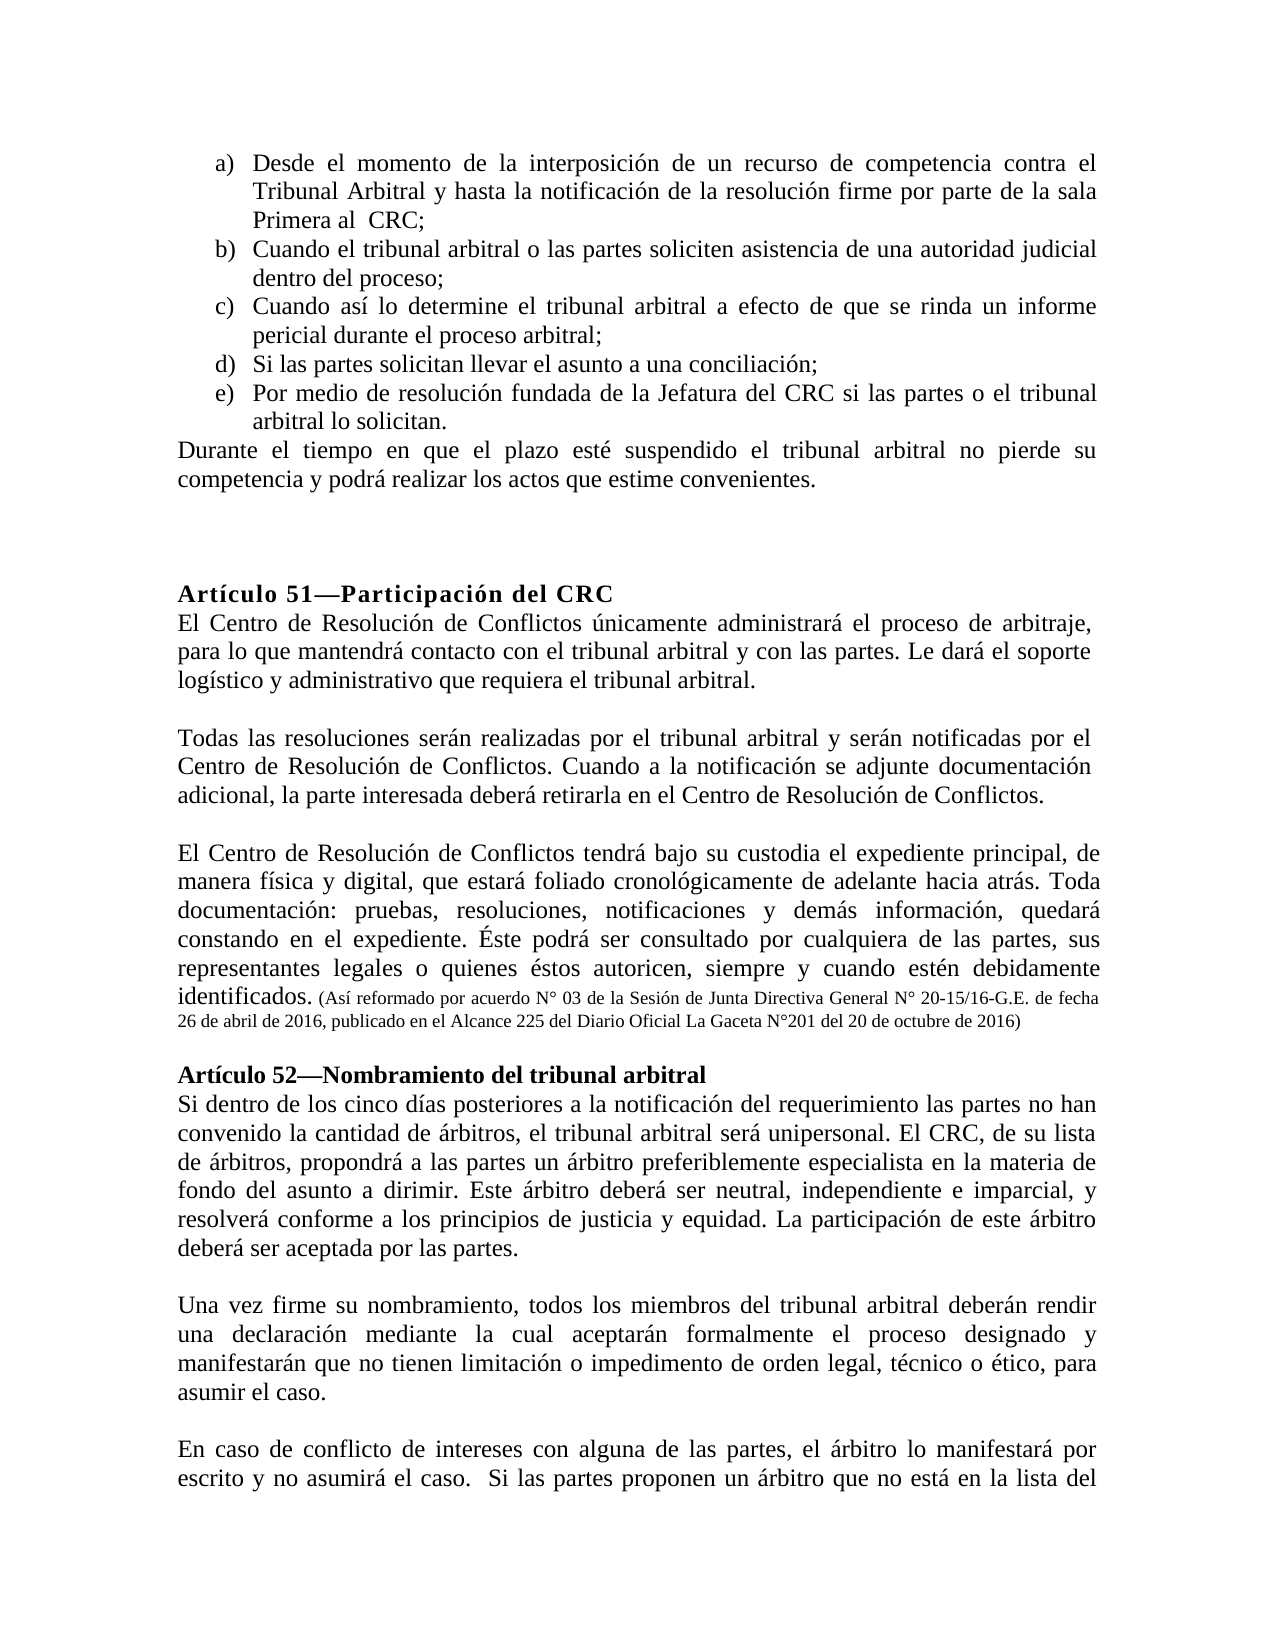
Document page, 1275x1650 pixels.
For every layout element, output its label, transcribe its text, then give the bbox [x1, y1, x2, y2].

subtitle Artículo 52—Nombramiento del tribunal arbitral [177, 1060, 1098, 1089]
text El Centro de Resolución de Conflictos únicamente administrará el proceso de arbitraje, para lo que mantendrá contacto con el tribunal arbitral y con las partes. Le dará el soporte logístico y administrativo que requiera el tribunal arbitral. [177, 608, 1092, 694]
text El Centro de Resolución de Conflictos tendrá bajo su custodia el expediente principal, de manera física y digital, que estará foliado cronológicamente de adelante hacia atrás. Toda documentación: pruebas, resoluciones, notificaciones y demás información, quedará constando en el expediente. Éste podrá ser consultado por cualquiera de las partes, sus representantes legales o quienes éstos autoricen, siempre y cuando estén debidamente identificados. (Así reformado por acuerdo N° 03 de la Sesión de Junta Directiva General N° 20-15/16-G.E. de fecha 26 de abril de 2016, publicado en el Alcance 225 del Diario Oficial La Gaceta N°201 del 20 de octubre de 2016) [177, 838, 1101, 1032]
list Cuando el tribunal arbitral o las partes soliciten asistencia de una autoridad judicial dentro del proceso; [215, 234, 1098, 291]
list Desde el momento de la interposición de un recurso de competencia contra el Tribunal Arbitral y hasta la notificación de la resolución firme por parte de la sala Primera al CRC; [215, 148, 1098, 234]
text Si dentro de los cinco días posteriores a la notificación del requerimiento las partes no han convenido la cantidad de árbitros, el tribunal arbitral será unipersonal. El CRC, de su lista de árbitros, propondrá a las partes un árbitro preferiblemente especialista en la materia de fondo del asunto a dirimir. Este árbitro deberá ser neutral, independiente e imparcial, y resolverá conforme a los principios de justicia y equidad. La participación de este árbitro deberá ser aceptada por las partes. [177, 1089, 1098, 1262]
list Por medio de resolución fundada de la Jefatura del CRC si las partes o el tribunal arbitral lo solicitan. [215, 378, 1098, 435]
text Todas las resoluciones serán realizadas por el tribunal arbitral y serán notificadas por el Centro de Resolución de Conflictos. Cuando a la notificación se adjunte documentación adicional, la parte interesada deberá retirarla en el Centro de Resolución de Conflictos. [177, 723, 1092, 809]
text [177, 1434, 1098, 1492]
list Cuando así lo determine el tribunal arbitral a efecto de que se rinda un informe pericial durante el proceso arbitral; [215, 291, 1098, 349]
text Durante el tiempo en que el plazo esté suspendido el tribunal arbitral no pierde su competencia y podrá realizar los actos que estime convenientes. [177, 435, 1098, 493]
list Si las partes solicitan llevar el asunto a una conciliación; [215, 349, 1098, 378]
subtitle Artículo 51—Participación del CRC [177, 579, 1098, 608]
text Una vez firme su nombramiento, todos los miembros del tribunal arbitral deberán rendir una declaración mediante la cual aceptarán formalmente el proceso designado y manifestarán que no tienen limitación o impedimento de orden legal, técnico o ético, para asumir el caso. [177, 1290, 1098, 1405]
